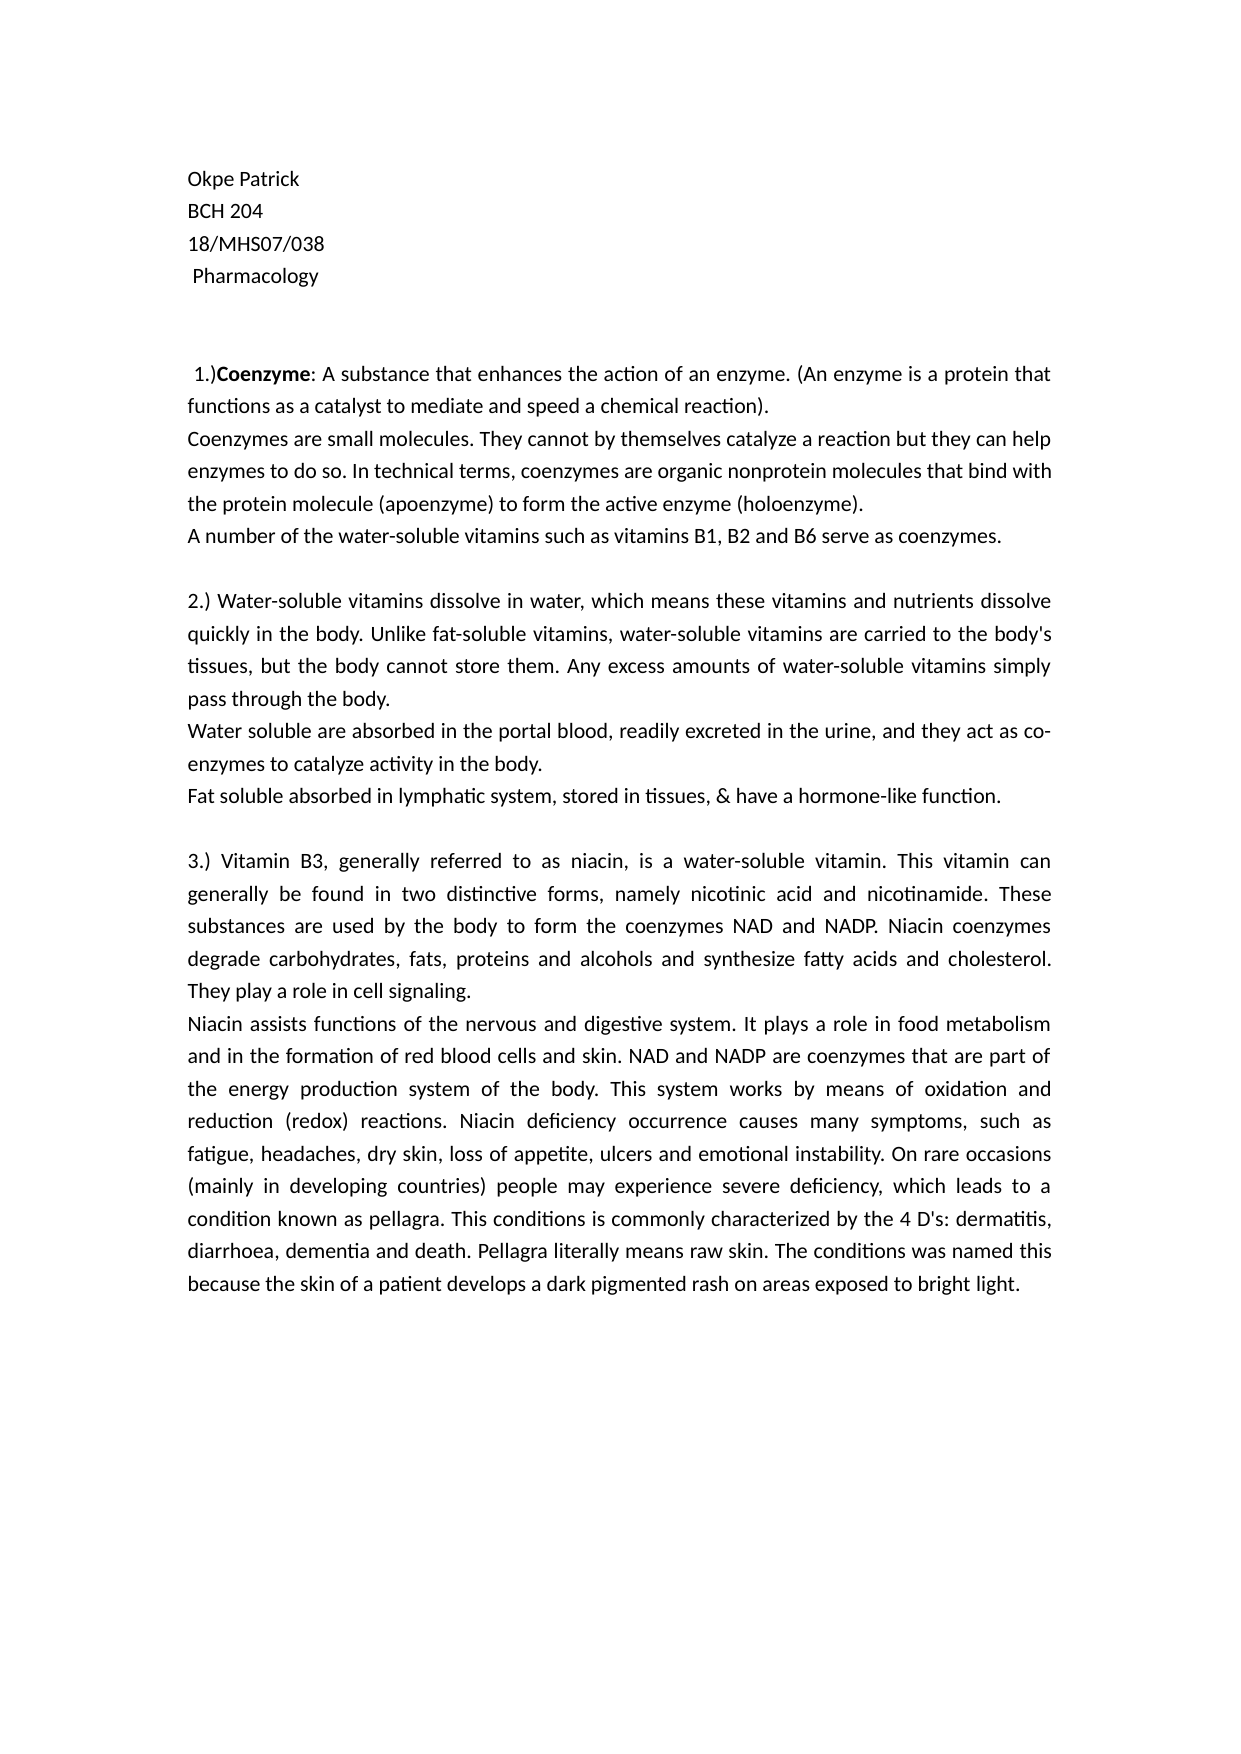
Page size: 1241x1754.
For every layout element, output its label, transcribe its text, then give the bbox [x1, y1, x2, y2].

text BCH 204 [187, 194, 1053, 227]
text 2.) Water-soluble vitamins dissolve in water, which means these vitamins and nutrients dissolve quickly in the body. Unlike fat-soluble vitamins, water-soluble vitamins are carried to the body's tissues, but the body cannot store them. Any excess amounts of water-soluble vitamins simply pass through the body. [187, 584, 1053, 714]
text Pharmacology [187, 259, 1053, 292]
text 1.)Coenzyme: A substance that enhances the action of an enzyme. (An enzyme is a protein that functions as a catalyst to mediate and speed a chemical reaction). [187, 357, 1053, 422]
text Niacin assists functions of the nervous and digestive system. It plays a role in food metabolism and in the formation of red blood cells and skin. NAD and NADP are coenzymes that are part of the energy production system of the body. This system works by means of oxidation and reduction (redox) reactions. Niacin deficiency occurrence causes many symptoms, such as fatigue, headaches, dry skin, loss of appetite, ulcers and emotional instability. On rare occasions (mainly in developing countries) people may experience severe deficiency, which leads to a condition known as pellagra. This conditions is commonly characterized by the 4 D's: dermatitis, diarrhoea, dementia and death. Pellagra literally means raw skin. The conditions was named this because the skin of a patient develops a dark pigmented rash on areas exposed to bright light. [187, 1007, 1053, 1299]
text Water soluble are absorbed in the portal blood, readily excreted in the urine, and they act as co-enzymes to catalyze activity in the body. [187, 714, 1053, 779]
text 3.) Vitamin B3, generally referred to as niacin, is a water-soluble vitamin. This vitamin can generally be found in two distinctive forms, namely nicotinic acid and nicotinamide. These substances are used by the body to form the coenzymes NAD and NADP. Niacin coenzymes degrade carbohydrates, fats, proteins and alcohols and synthesize fatty acids and cholesterol. They play a role in cell signaling. [187, 844, 1053, 1007]
text Okpe Patrick [187, 162, 1053, 194]
text Coenzymes are small molecules. They cannot by themselves catalyze a reaction but they can help enzymes to do so. In technical terms, coenzymes are organic nonprotein molecules that bind with the protein molecule (apoenzyme) to form the active enzyme (holoenzyme). [187, 422, 1053, 519]
text Fat soluble absorbed in lymphatic system, stored in tissues, & have a hormone-like function. [187, 779, 1053, 812]
text A number of the water-soluble vitamins such as vitamins B1, B2 and B6 serve as coenzymes. [187, 519, 1053, 552]
text 18/MHS07/038 [187, 227, 1053, 259]
